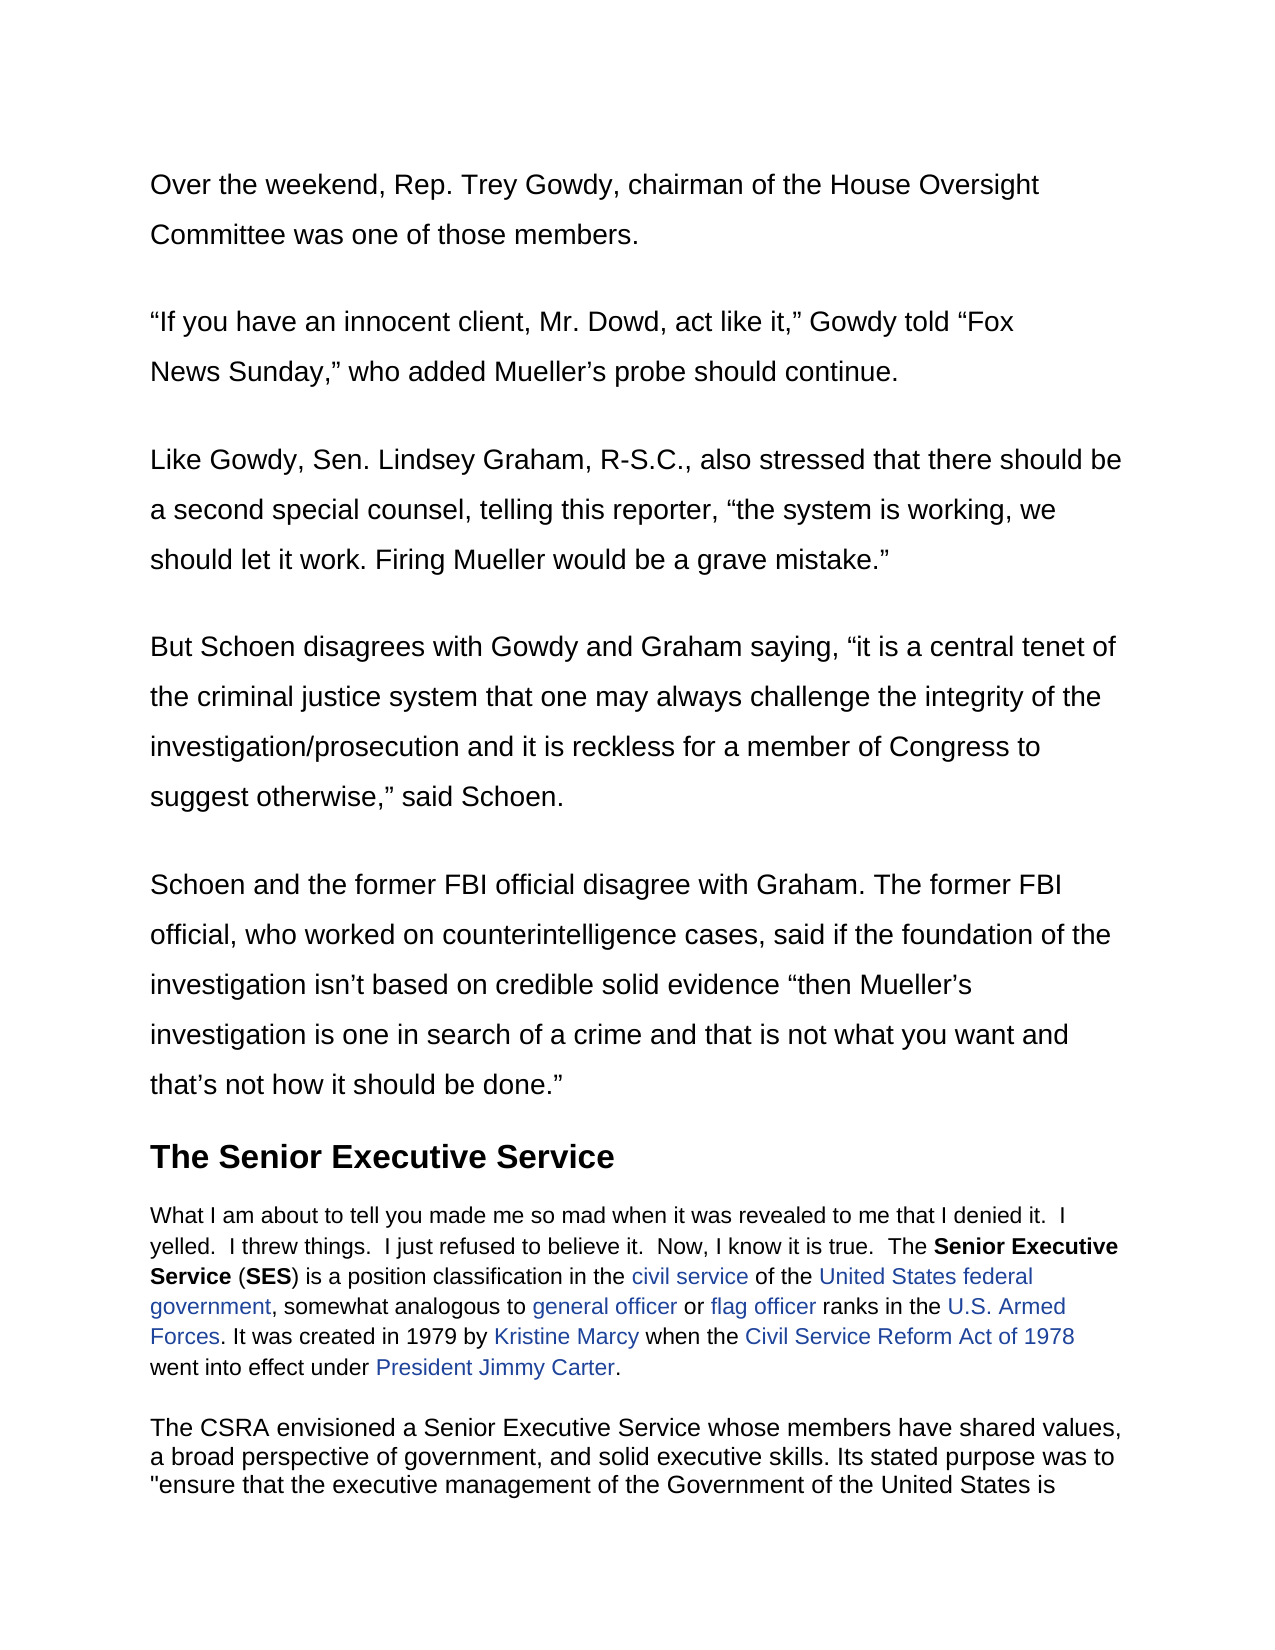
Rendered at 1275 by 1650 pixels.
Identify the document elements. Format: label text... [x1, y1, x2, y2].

text “If you have an innocent client, Mr. Dowd, act like it,” Gowdy told “Fox News Sunday,” who added Mueller’s probe should continue. [150, 287, 1125, 387]
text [150, 1413, 1125, 1499]
text Like Gowdy, Sen. Lindsey Graham, R-S.C., also stressed that there should be a second special counsel, telling this reporter, “the system is working, we should let it work. Firing Mueller would be a grave mistake.” [150, 425, 1125, 575]
text What I am about to tell you made me so mad when it was revealed to me that I denied it. I yelled. I threw things. I just refused to believe it. Now, I know it is true. The Senior Executive Service (SES) is a position classification in the civil service of the United States federal government, somewhat analogous to general officer or flag officer ranks in the U.S. Armed Forces. It was created in 1979 by Kristine Marcy when the Civil Service Reform Act of 1978 went into effect under President Jimmy Carter. [150, 1202, 1125, 1380]
text Schoen and the former FBI official disagree with Graham. The former FBI official, who worked on counterintelligence cases, said if the foundation of the investigation isn’t based on credible solid evidence “then Mueller’s investigation is one in search of a crime and that is not what you want and that’s not how it should be done.” [150, 850, 1125, 1100]
text The Senior Executive Service [150, 1137, 1125, 1176]
text But Schoen disagrees with Gowdy and Graham saying, “it is a central tenet of the criminal justice system that one may always challenge the integrity of the investigation/prosecution and it is reckless for a member of Congress to suggest otherwise,” said Schoen. [150, 612, 1125, 812]
text Over the weekend, Rep. Trey Gowdy, chairman of the House Oversight Committee was one of those members. [150, 150, 1125, 250]
